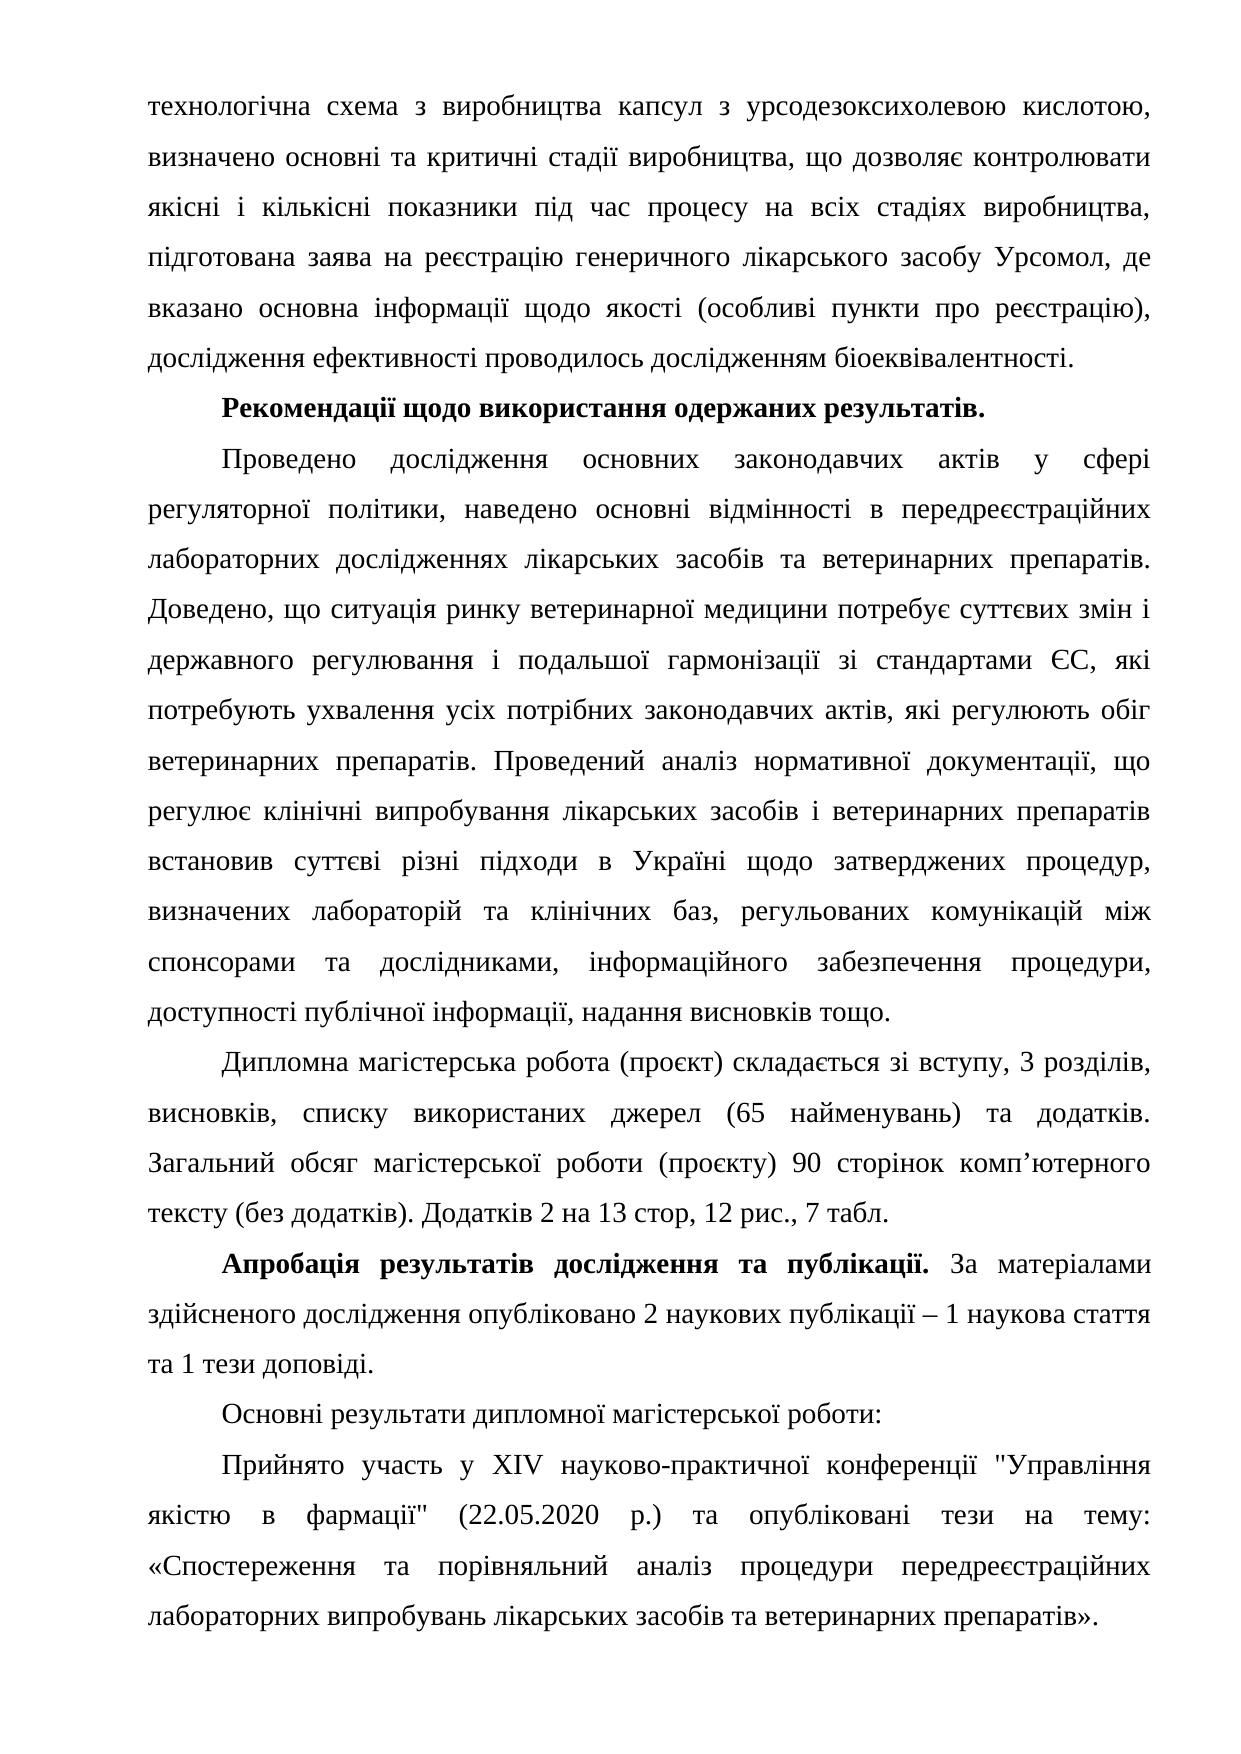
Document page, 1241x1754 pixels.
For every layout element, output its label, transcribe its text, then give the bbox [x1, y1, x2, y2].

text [148, 88, 1152, 374]
text Дипломна магістерська робота (проєкт) складається зі вступу, 3 розділів, висновків, списку використаних джерел (65 найменувань) та додатків. Загальний обсяг магістерської роботи (проєкту) 90 сторінок комп’ютерного тексту (без додатків). Додатків 2 на 13 стор, 12 рис., 7 табл. [148, 1044, 1152, 1229]
text Проведено дослідження основних законодавчих актів у сфері регуляторної політики, наведено основні відмінності в передреєстраційних лабораторних дослідженнях лікарських засобів та ветеринарних препаратів. Доведено, що ситуація ринку ветеринарної медицини потребує суттєвих змін і державного регулювання і подальшої гармонізації зі стандартами ЄС, які потребують ухвалення усіх потрібних законодавчих актів, які регулюють обіг ветеринарних препаратів. Проведений аналіз нормативної документації, що регулює клінічні випробування лікарських засобів і ветеринарних препаратів встановив суттєві різні підходи в Україні щодо затверджених процедур, визначених лабораторій та клінічних баз, регульованих комунікацій між спонсорами та дослідниками, інформаційного забезпечення процедури, доступності публічної інформації, надання висновків тощо. [148, 441, 1152, 1028]
list Прийнято участь у ХІV науково-практичної конференції "Управління якістю в фармації" (22.05.2020 р.) та опубліковані тези на тему: «Спостереження та порівняльний аналіз процедури передреєстраційних лабораторних випробувань лікарських засобів та ветеринарних препаратів». [148, 1447, 1152, 1548]
list Прийнято участь у ХІV науково-практичної конференції "Управління якістю в фармації" (22.05.2020 р.) та опубліковані тези на тему: «Спостереження та порівняльний аналіз процедури передреєстраційних лабораторних випробувань лікарських засобів та ветеринарних препаратів». [148, 1581, 1152, 1631]
text Рекомендації щодо використання одержаних результатів. [148, 390, 1152, 424]
list Апробація результатів дослідження та публікації. За матеріалами здійсненого дослідження опубліковано 2 наукових публікації – 1 наукова стаття та 1 тези доповіді. [148, 1246, 1152, 1380]
list Основні результати дипломної магістерської роботи: [148, 1397, 1152, 1430]
